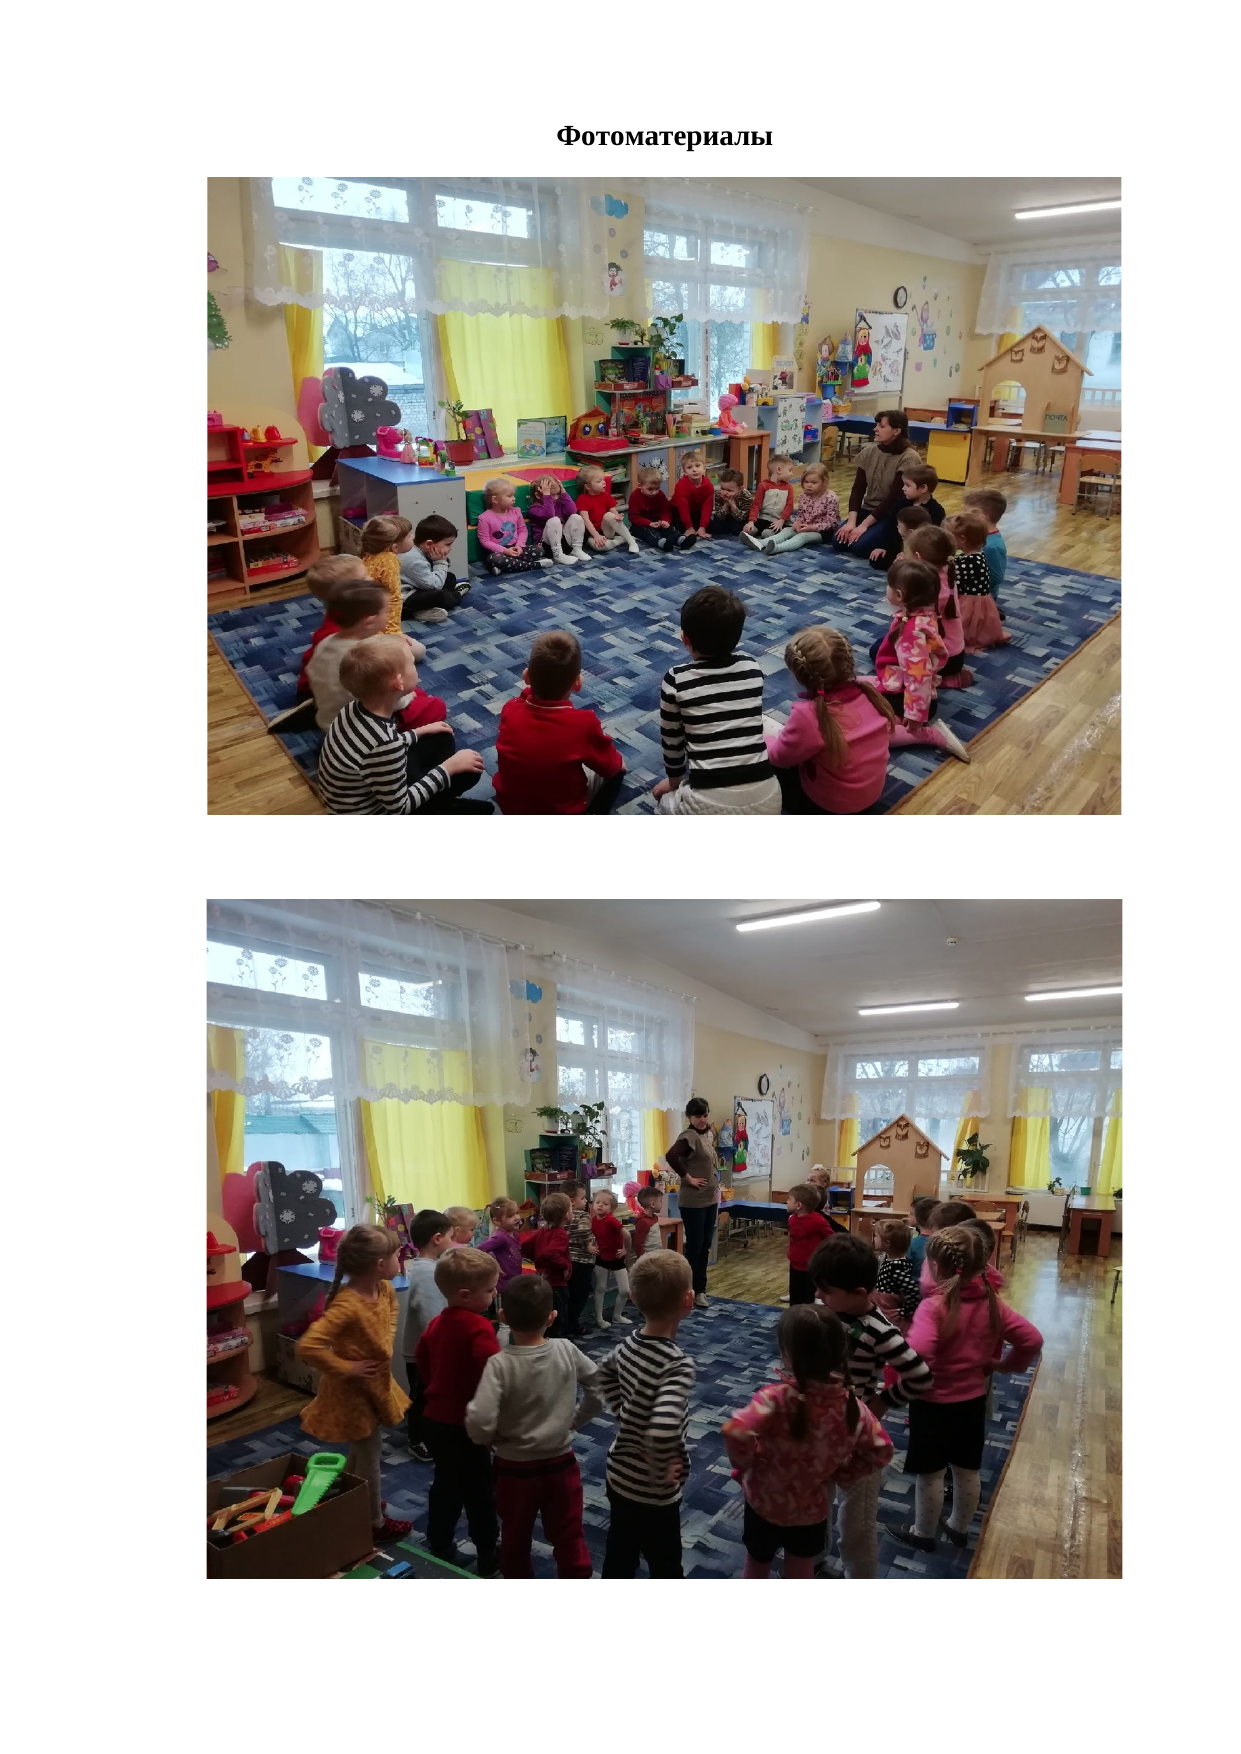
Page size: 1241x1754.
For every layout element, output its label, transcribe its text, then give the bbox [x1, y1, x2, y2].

text Фотоматериалы [177, 118, 1152, 152]
picture [207, 177, 1122, 815]
picture [206, 899, 1123, 1579]
